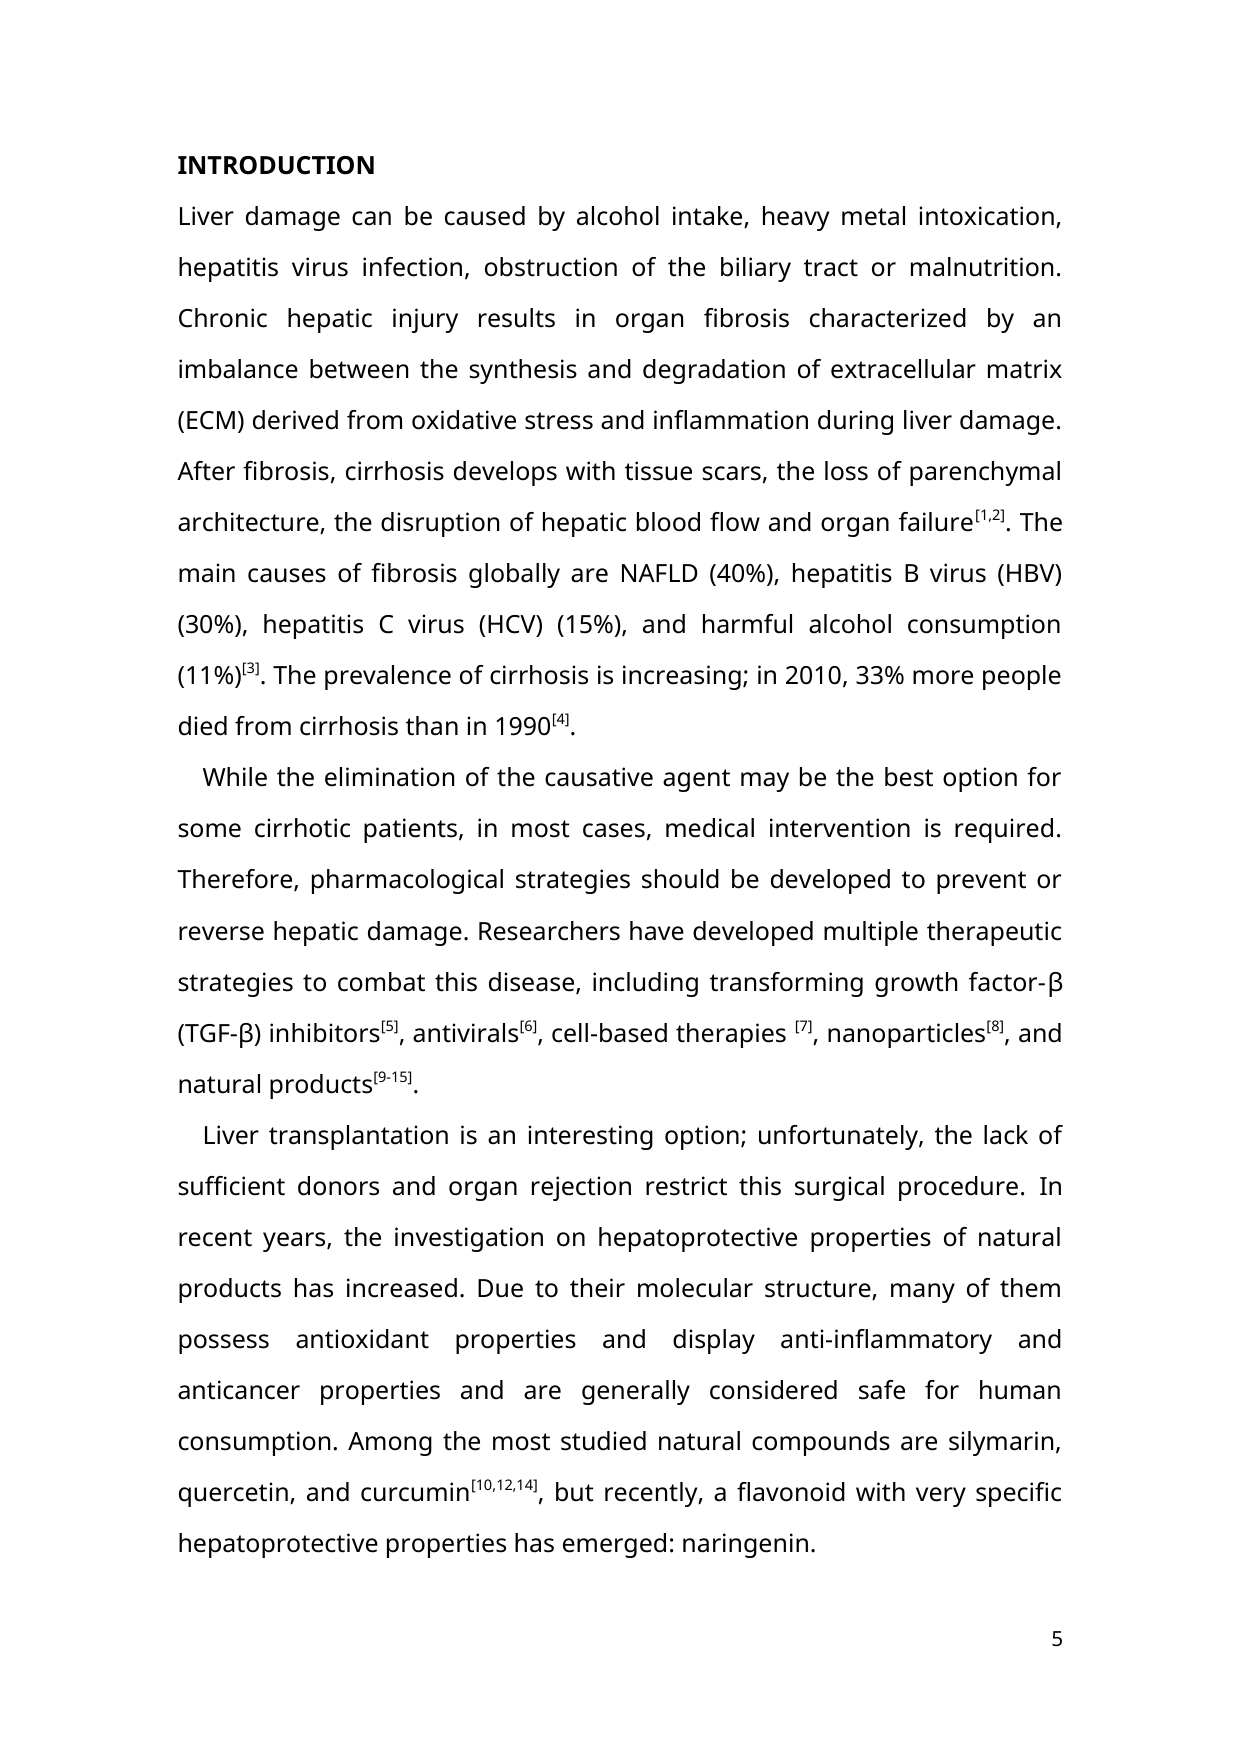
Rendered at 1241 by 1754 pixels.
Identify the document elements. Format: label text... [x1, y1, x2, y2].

text INTRODUCTION [177, 148, 1063, 182]
text Liver damage can be caused by alcohol intake, heavy metal intoxication, hepatitis virus infection, obstruction of the biliary tract or malnutrition. Chronic hepatic injury results in organ fibrosis characterized by an imbalance between the synthesis and degradation of extracellular matrix (ECM) derived from oxidative stress and inflammation during liver damage. After fibrosis, cirrhosis develops with tissue scars, the loss of parenchymal architecture, the disruption of hepatic blood flow and organ failure[1,2]. The main causes of fibrosis globally are NAFLD (40%), hepatitis B virus (HBV) (30%), hepatitis C virus (HCV) (15%), and harmful alcohol consumption (11%)[3]. The prevalence of cirrhosis is increasing; in 2010, 33% more people died from cirrhosis than in 1990[4]. [177, 199, 1063, 743]
text Liver transplantation is an interesting option; unfortunately, the lack of sufficient donors and organ rejection restrict this surgical procedure. In recent years, the investigation on hepatoprotective properties of natural products has increased. Due to their molecular structure, many of them possess antioxidant properties and display anti-inflammatory and anticancer properties and are generally considered safe for human consumption. Among the most studied natural compounds are silymarin, quercetin, and curcumin[10,12,14], but recently, a flavonoid with very specific hepatoprotective properties has emerged: naringenin. [177, 1117, 1063, 1560]
text While the elimination of the causative agent may be the best option for some cirrhotic patients, in most cases, medical intervention is required. Therefore, pharmacological strategies should be developed to prevent or reverse hepatic damage. Researchers have developed multiple therapeutic strategies to combat this disease, including transforming growth factor-β (TGF-β) inhibitors[5], antivirals[6], cell-based therapies [7], nanoparticles[8], and natural products[9-15]. [177, 760, 1063, 1100]
